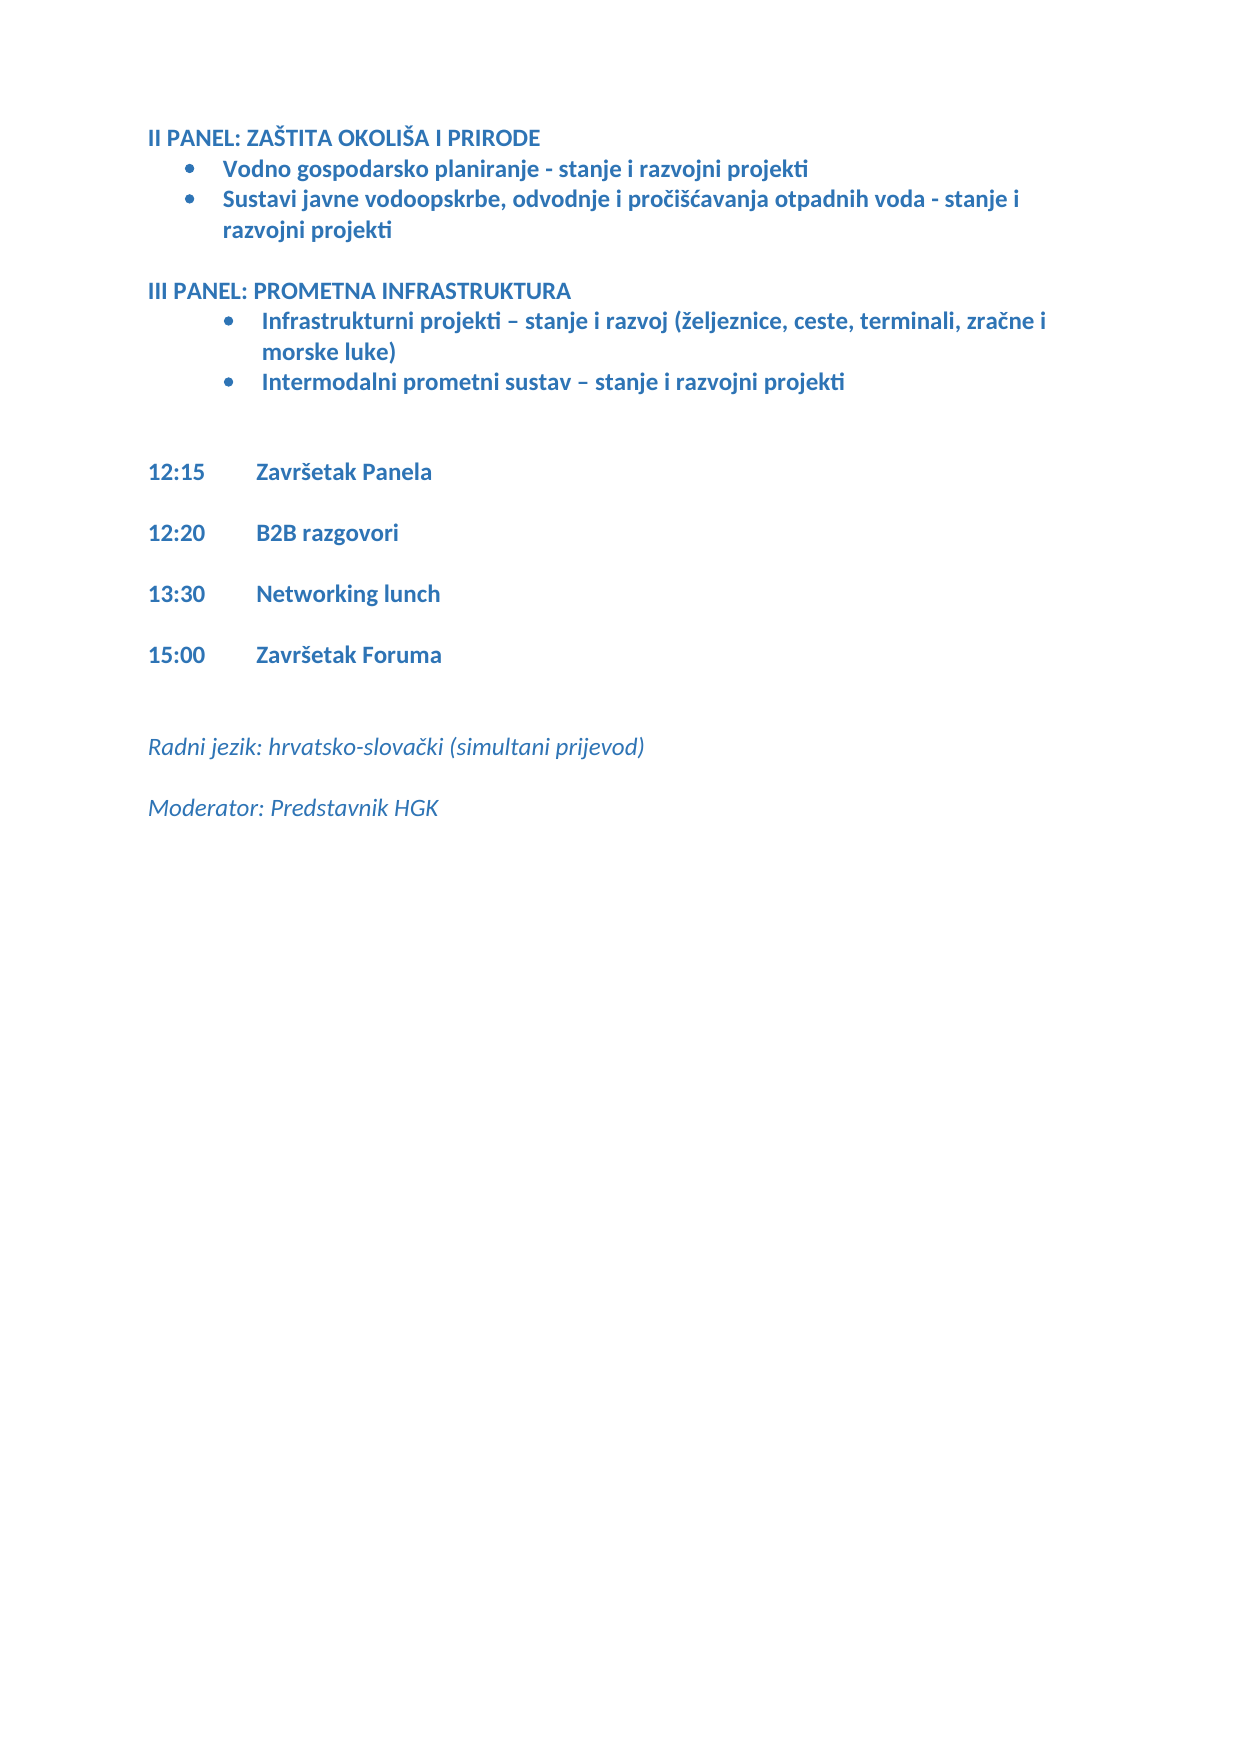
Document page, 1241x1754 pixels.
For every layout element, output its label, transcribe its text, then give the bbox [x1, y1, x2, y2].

text 12:20 B2B razgovori [148, 517, 1106, 548]
text 13:30 Networking lunch [148, 578, 1106, 609]
text 15:00 Završetak Foruma [148, 639, 1106, 670]
text 12:15 Završetak Panela [148, 456, 1106, 487]
list Vodno gospodarsko planiranje - stanje i razvojni projekti [185, 153, 1106, 183]
text Moderator: Predstavnik HGK [148, 792, 1106, 823]
list Sustavi javne vodoopskrbe, odvodnje i pročišćavanja otpadnih voda - stanje i razvojni projekti [185, 183, 1106, 244]
text III PANEL: PROMETNA INFRASTRUKTURA [148, 275, 1106, 306]
list Intermodalni prometni sustav – stanje i razvojni projekti [224, 367, 1106, 397]
text II PANEL: ZAŠTITA OKOLIŠA I PRIRODE [148, 122, 1106, 153]
text Radni jezik: hrvatsko-slovački (simultani prijevod) [148, 731, 1106, 762]
list Infrastrukturni projekti – stanje i razvoj (željeznice, ceste, terminali, zračne i morske luke) [224, 306, 1106, 367]
